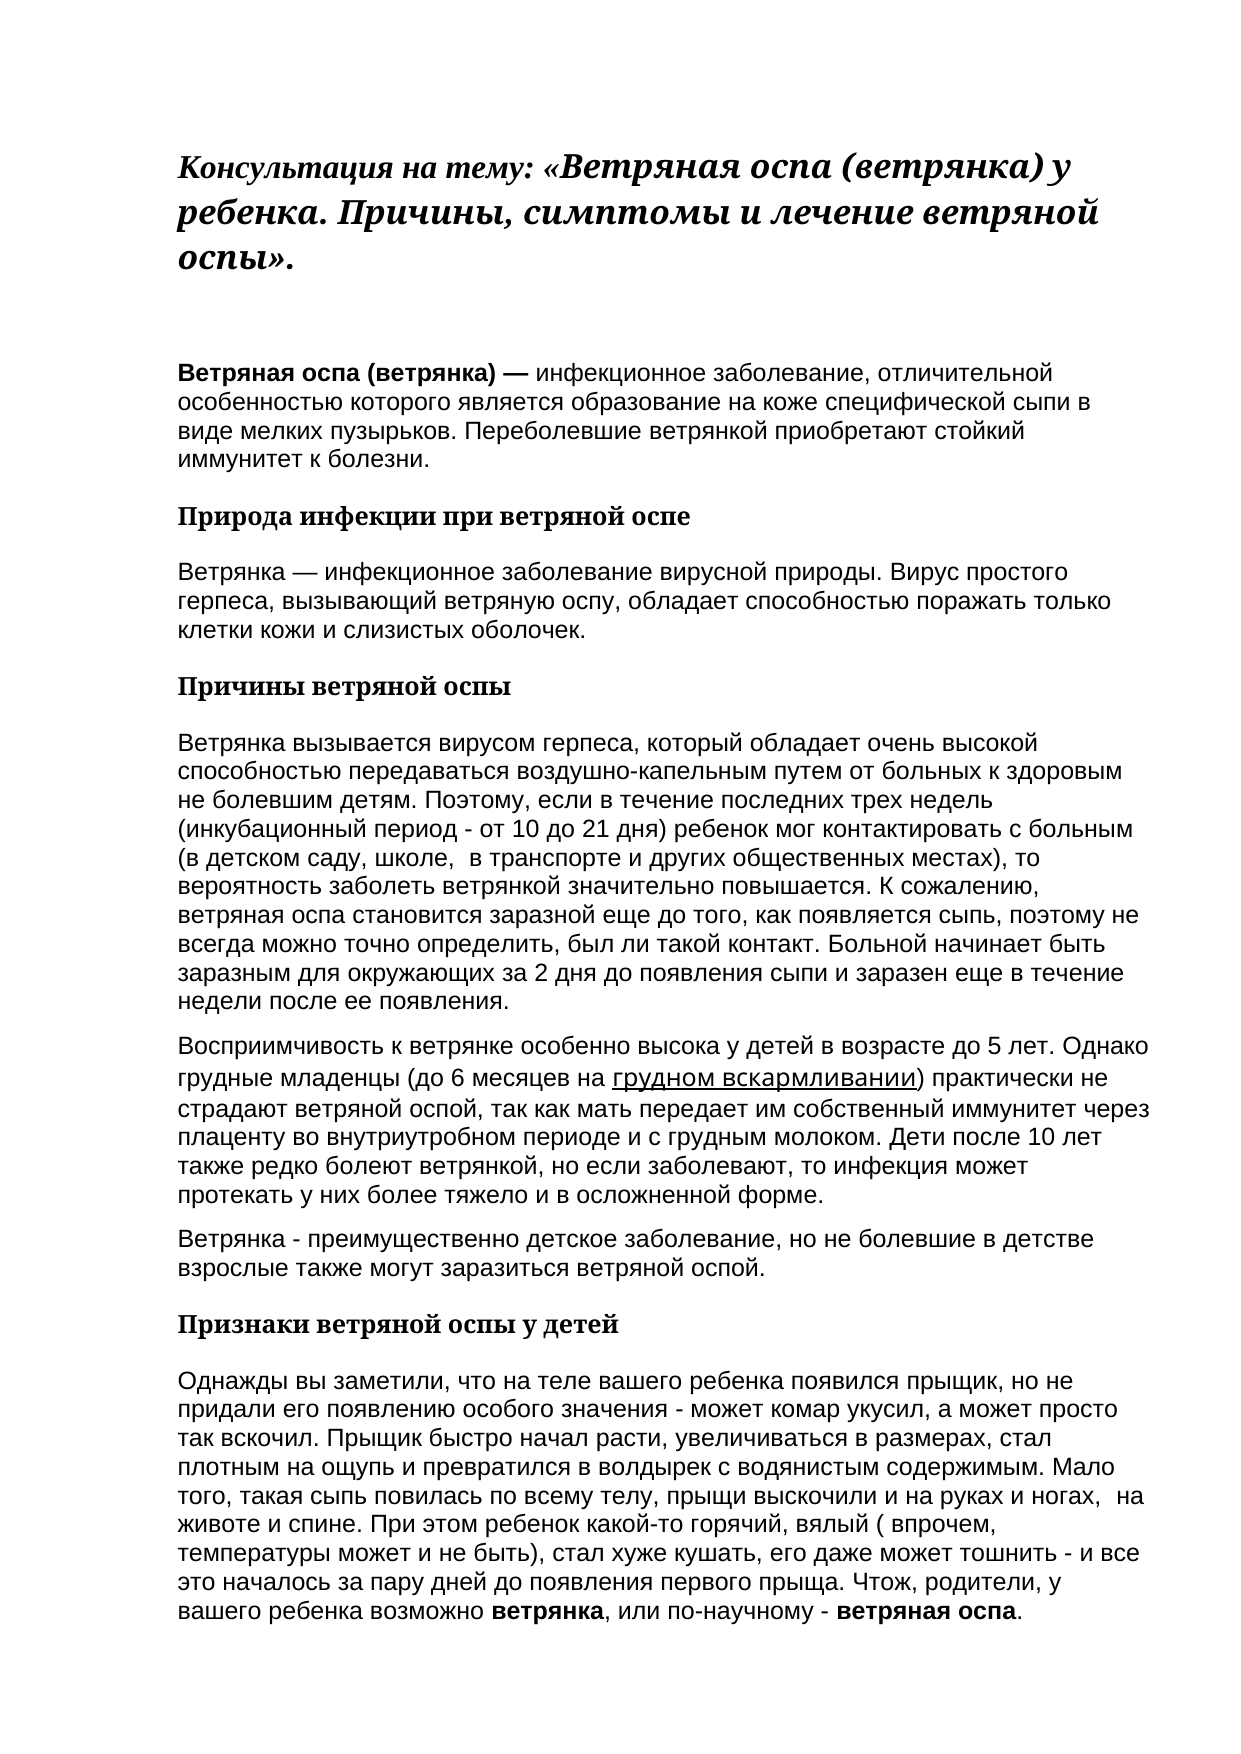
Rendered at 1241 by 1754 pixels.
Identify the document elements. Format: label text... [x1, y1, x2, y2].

text Однажды вы заметили, что на теле вашего ребенка появился прыщик, но не придали его появлению особого значения - может комар укусил, а может просто так вскочил. Прыщик быстро начал расти, увеличиваться в размерах, стал плотным на ощупь и превратился в волдырек с водянистым содержимым. Мало того, такая сыпь повилась по всему телу, прыщи выскочили и на руках и ногах, на животе и спине. При этом ребенок какой-то горячий, вялый ( впрочем, температуры может и не быть), стал хуже кушать, его даже может тошнить - и все это началось за пару дней до появления первого прыща. Чтож, родители, у вашего ребенка возможно ветрянка, или по-научному - ветряная оспа. [177, 1366, 1152, 1624]
subtitle Природа инфекции при ветряной оспе [177, 498, 1152, 532]
text Восприимчивость к ветрянке особенно высока у детей в возрасте до 5 лет. Однако грудные младенцы (до 6 месяцев на грудном вскармливании) практически не страдают ветряной оспой, так как мать передает им собственный иммунитет через плаценту во внутриутробном периоде и с грудным молоком. Дети после 10 лет также редко болеют ветрянкой, но если заболевают, то инфекция может протекать у них более тяжело и в осложненной форме. [177, 1031, 1152, 1208]
text Ветрянка — инфекционное заболевание вирусной природы. Вирус простого герпеса, вызывающий ветряную оспу, обладает способностью поражать только клетки кожи и слизистых оболочек. [177, 557, 1152, 643]
text Ветрянка - преимущественно детское заболевание, но не болевшие в детстве взрослые также могут заразиться ветряной оспой. [177, 1224, 1152, 1282]
text Ветряная оспа (ветрянка) — инфекционное заболевание, отличительной особенностью которого является образование на коже специфической сыпи в виде мелких пузырьков. Переболевшие ветрянкой приобретают стойкий иммунитет к болезни. [177, 358, 1152, 473]
subtitle Консультация на тему: «Ветряная оспа (ветрянка) у ребенка. Причины, симптомы и лечение ветряной оспы». [177, 143, 1152, 279]
subtitle Признаки ветряной оспы у детей [177, 1307, 1152, 1341]
text Ветрянка вызывается вирусом герпеса, который обладает очень высокой способностью передаваться воздушно-капельным путем от больных к здоровым не болевшим детям. Поэтому, если в течение последних трех недель (инкубационный период - от 10 до 21 дня) ребенок мог контактировать с больным (в детском саду, школе, в транспорте и других общественных местах), то вероятность заболеть ветрянкой значительно повышается. К сожалению, ветряная оспа становится заразной еще до того, как появляется сыпь, поэтому не всегда можно точно определить, был ли такой контакт. Больной начинает быть заразным для окружающих за 2 дня до появления сыпи и заразен еще в течение недели после ее появления. [177, 728, 1152, 1015]
subtitle Причины ветряной оспы [177, 668, 1152, 703]
